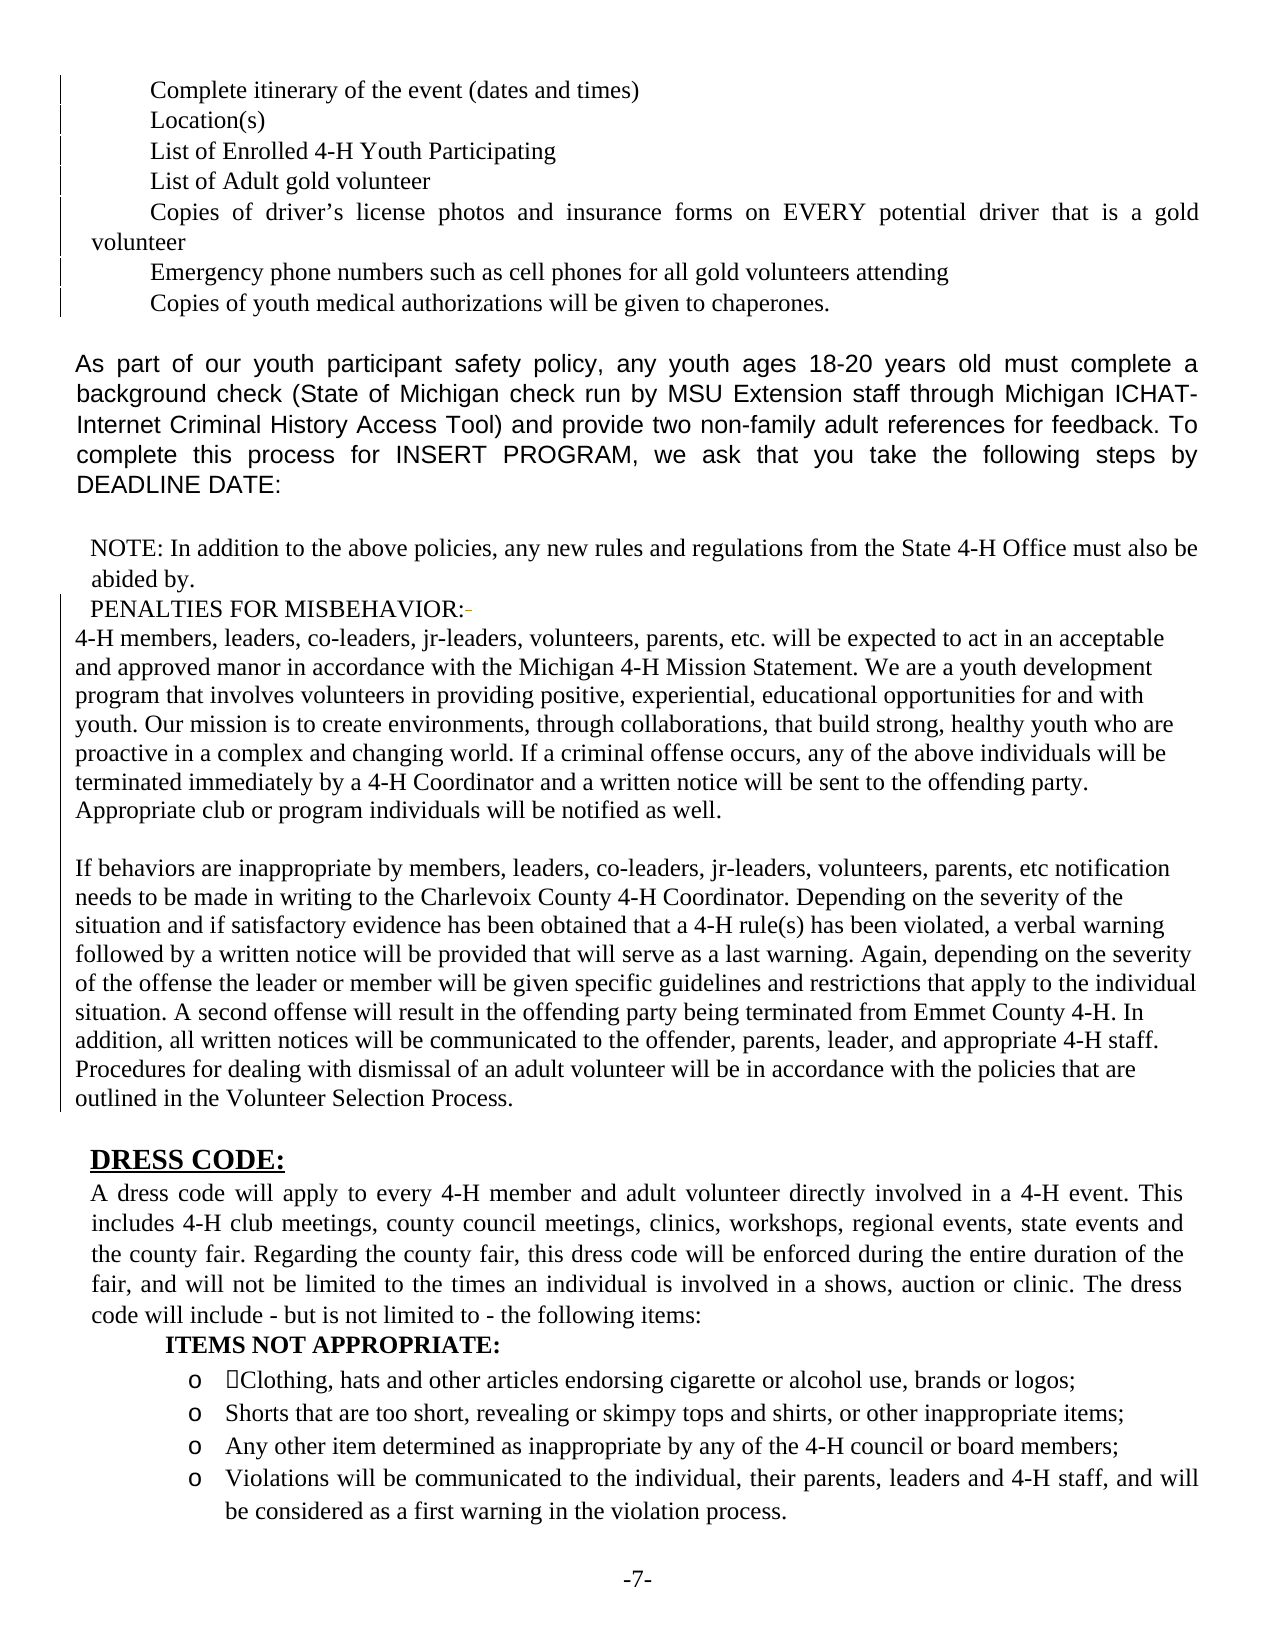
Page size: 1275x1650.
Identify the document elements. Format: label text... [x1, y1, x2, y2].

text  Complete itinerary of the event (dates and times) [90, 75, 1200, 104]
text  Copies of youth medical authorizations will be given to chaperones. [90, 288, 1200, 317]
text DRESS CODE: [90, 1142, 1200, 1176]
text  List of Enrolled 4-H Youth Participating [90, 136, 1200, 164]
list Clothing, hats and other articles endorsing cigarette or alcohol use, brands or logos; [187, 1362, 1200, 1396]
text  List of Adult gold volunteer [90, 166, 1200, 195]
text NOTE: In addition to the above policies, any new rules and regulations from the State 4-H Office must also be abided by. [90, 533, 1200, 592]
text If behaviors are inappropriate by members, leaders, co-leaders, jr-leaders, volunteers, parents, etc notification needs to be made in writing to the Charlevoix County 4-H Coordinator. Depending on the severity of the situation and if satisfactory evidence has been obtained that a 4-H rule(s) has been violated, a verbal warning followed by a written notice will be provided that will serve as a last warning. Again, depending on the severity of the offense the leader or member will be given specific guidelines and restrictions that apply to the individual situation. A second offense will result in the offending party being terminated from Emmet County 4-H. In addition, all written notices will be communicated to the offender, parents, leader, and appropriate 4-H staff. Procedures for dealing with dismissal of an adult volunteer will be in accordance with the policies that are outlined in the Volunteer Selection Process. [75, 853, 1200, 1112]
text  Emergency phone numbers such as cell phones for all gold volunteers attending [90, 257, 1200, 286]
text  Location(s) [90, 105, 1200, 134]
text PENALTIES FOR MISBEHAVIOR: [90, 594, 1200, 623]
text ITEMS NOT APPROPRIATE: [165, 1330, 1200, 1359]
list Violations will be communicated to the individual, their parents, leaders and 4-H staff, and will be considered as a first warning in the violation process. [187, 1463, 1200, 1525]
text 4-H members, leaders, co-leaders, jr-leaders, volunteers, parents, etc. will be expected to act in an acceptable and approved manor in accordance with the Michigan 4-H Mission Statement. We are a youth development program that involves volunteers in providing positive, experiential, educational opportunities for and with youth. Our mission is to create environments, through collaborations, that build strong, healthy youth who are proactive in a complex and changing world. If a criminal offense occurs, any of the above individuals will be terminated immediately by a 4-H Coordinator and a written notice will be sent to the offending party. Appropriate club or program individuals will be notified as well. [75, 623, 1200, 824]
text  Copies of driver’s license photos and insurance forms on EVERY potential driver that is a gold volunteer [90, 197, 1200, 256]
list Shorts that are too short, revealing or skimpy tops and shirts, or other inappropriate items; [187, 1398, 1200, 1429]
list Any other item determined as inappropriate by any of the 4-H council or board members; [187, 1431, 1200, 1462]
text A dress code will apply to every 4-H member and adult volunteer directly involved in a 4-H event. This includes 4-H club meetings, county council meetings, clinics, workshops, regional events, state events and the county fair. Regarding the county fair, this dress code will be enforced during the entire duration of the fair, and will not be limited to the times an individual is involved in a shows, auction or clinic. The dress code will include - but is not limited to - the following items: [90, 1178, 1185, 1328]
text As part of our youth participant safety policy, any youth ages 18-20 years old must complete a background check (State of Michigan check run by MSU Extension staff through Michigan ICHAT- Internet Criminal History Access Tool) and provide two non-family adult references for feedback. To complete this process for INSERT PROGRAM, we ask that you take the following steps by DEADLINE DATE: [75, 349, 1200, 499]
